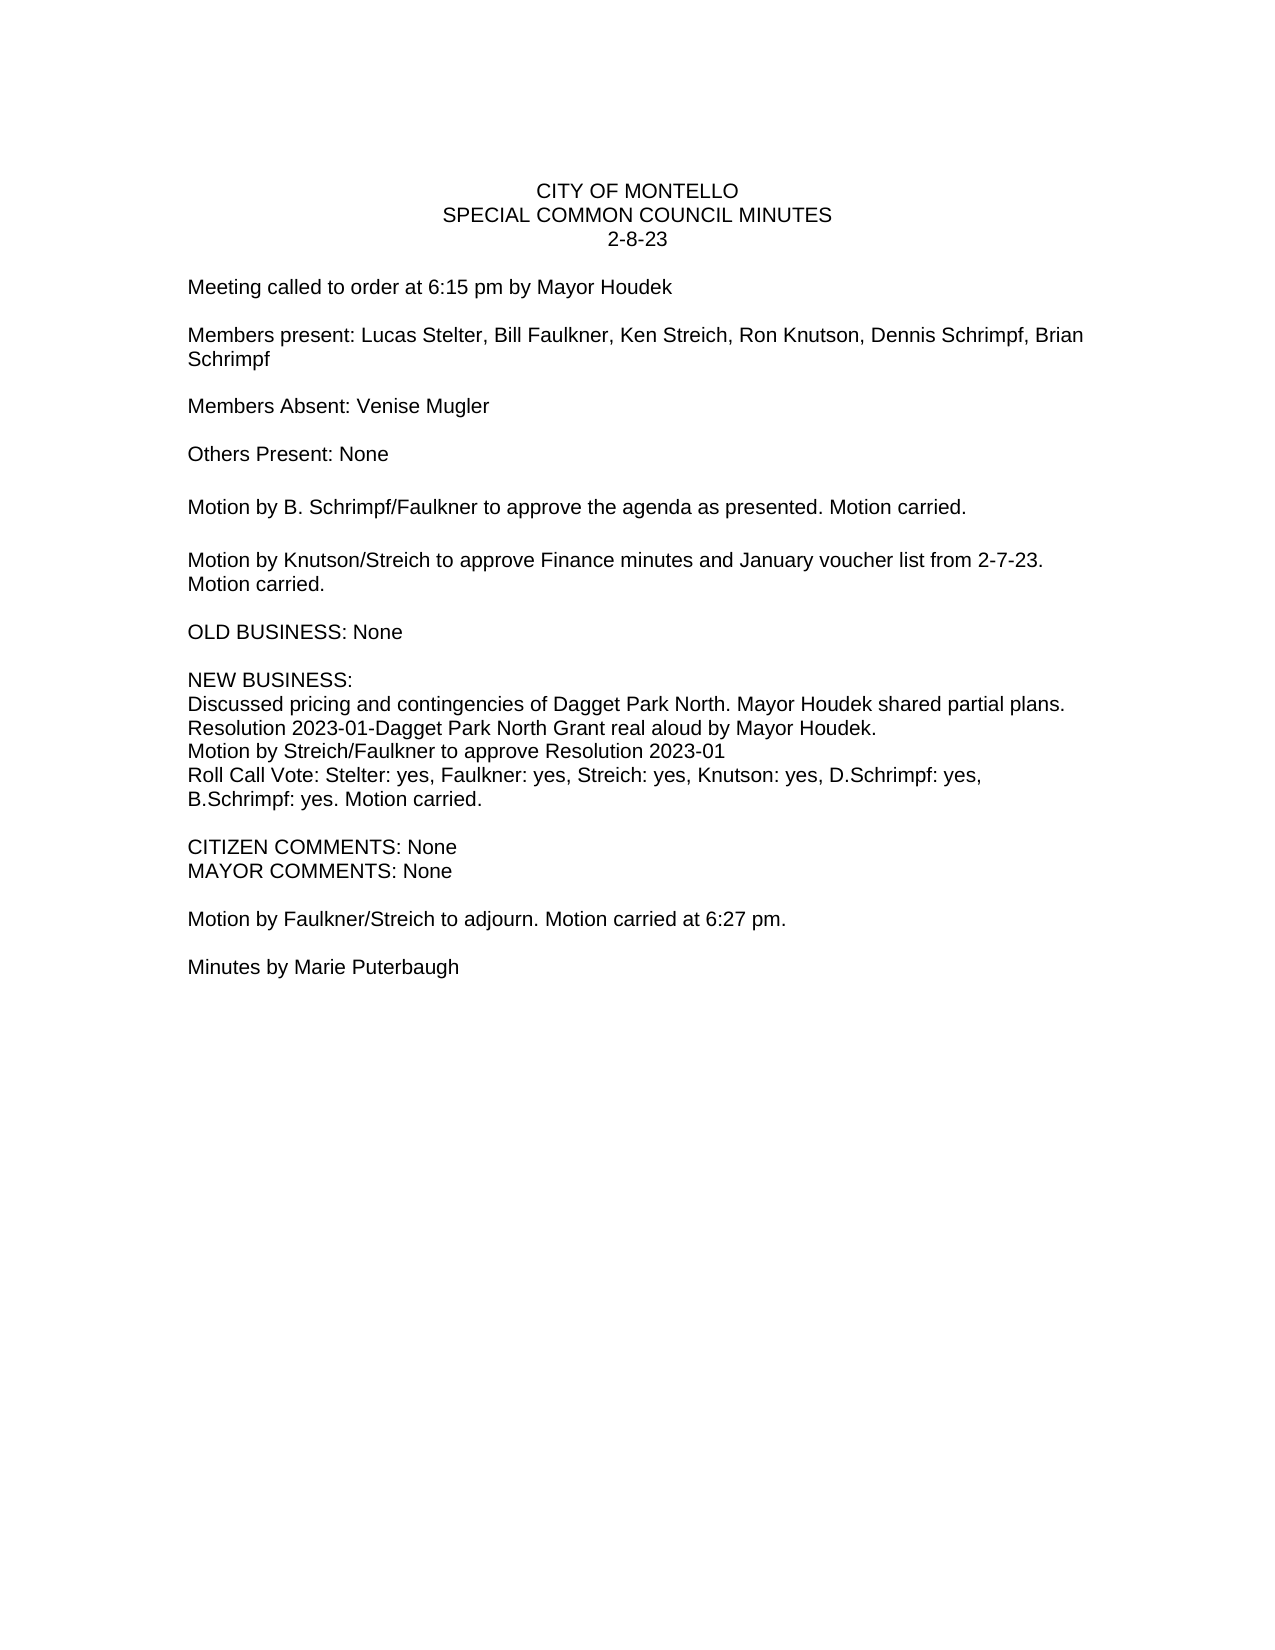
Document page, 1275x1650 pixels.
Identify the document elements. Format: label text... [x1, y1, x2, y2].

text MAYOR COMMENTS: None [187, 859, 1087, 883]
text Resolution 2023-01-Dagget Park North Grant real aloud by Mayor Houdek. [187, 715, 1087, 739]
text Motion by Knutson/Streich to approve Finance minutes and January voucher list from 2-7-23. Motion carried. [187, 548, 1087, 596]
text Discussed pricing and contingencies of Dagget Park North. Mayor Houdek shared partial plans. [187, 691, 1087, 715]
text Motion by Faulkner/Streich to adjourn. Motion carried at 6:27 pm. [187, 907, 1087, 931]
text CITY OF MONTELLO [187, 179, 1087, 203]
text Members present: Lucas Stelter, Bill Faulkner, Ken Streich, Ron Knutson, Dennis Schrimpf, Brian Schrimpf [187, 322, 1087, 370]
text NEW BUSINESS: [187, 667, 1087, 691]
text Meeting called to order at 6:15 pm by Mayor Houdek [187, 274, 1087, 298]
text OLD BUSINESS: None [187, 619, 1087, 643]
text Members Absent: Venise Mugler [187, 394, 1087, 418]
text 2-8-23 [187, 227, 1087, 251]
text SPECIAL COMMON COUNCIL MINUTES [187, 203, 1087, 227]
text Roll Call Vote: Stelter: yes, Faulkner: yes, Streich: yes, Knutson: yes, D.Schrimpf: yes, B.Schrimpf: yes. Motion carried. [187, 763, 1087, 811]
text Minutes by Marie Puterbaugh [187, 955, 1087, 979]
text Others Present: None [187, 442, 1087, 466]
text Motion by Streich/Faulkner to approve Resolution 2023-01 [187, 739, 1087, 763]
text Motion by B. Schrimpf/Faulkner to approve the agenda as presented. Motion carried. [187, 495, 1087, 519]
text CITIZEN COMMENTS: None [187, 835, 1087, 859]
